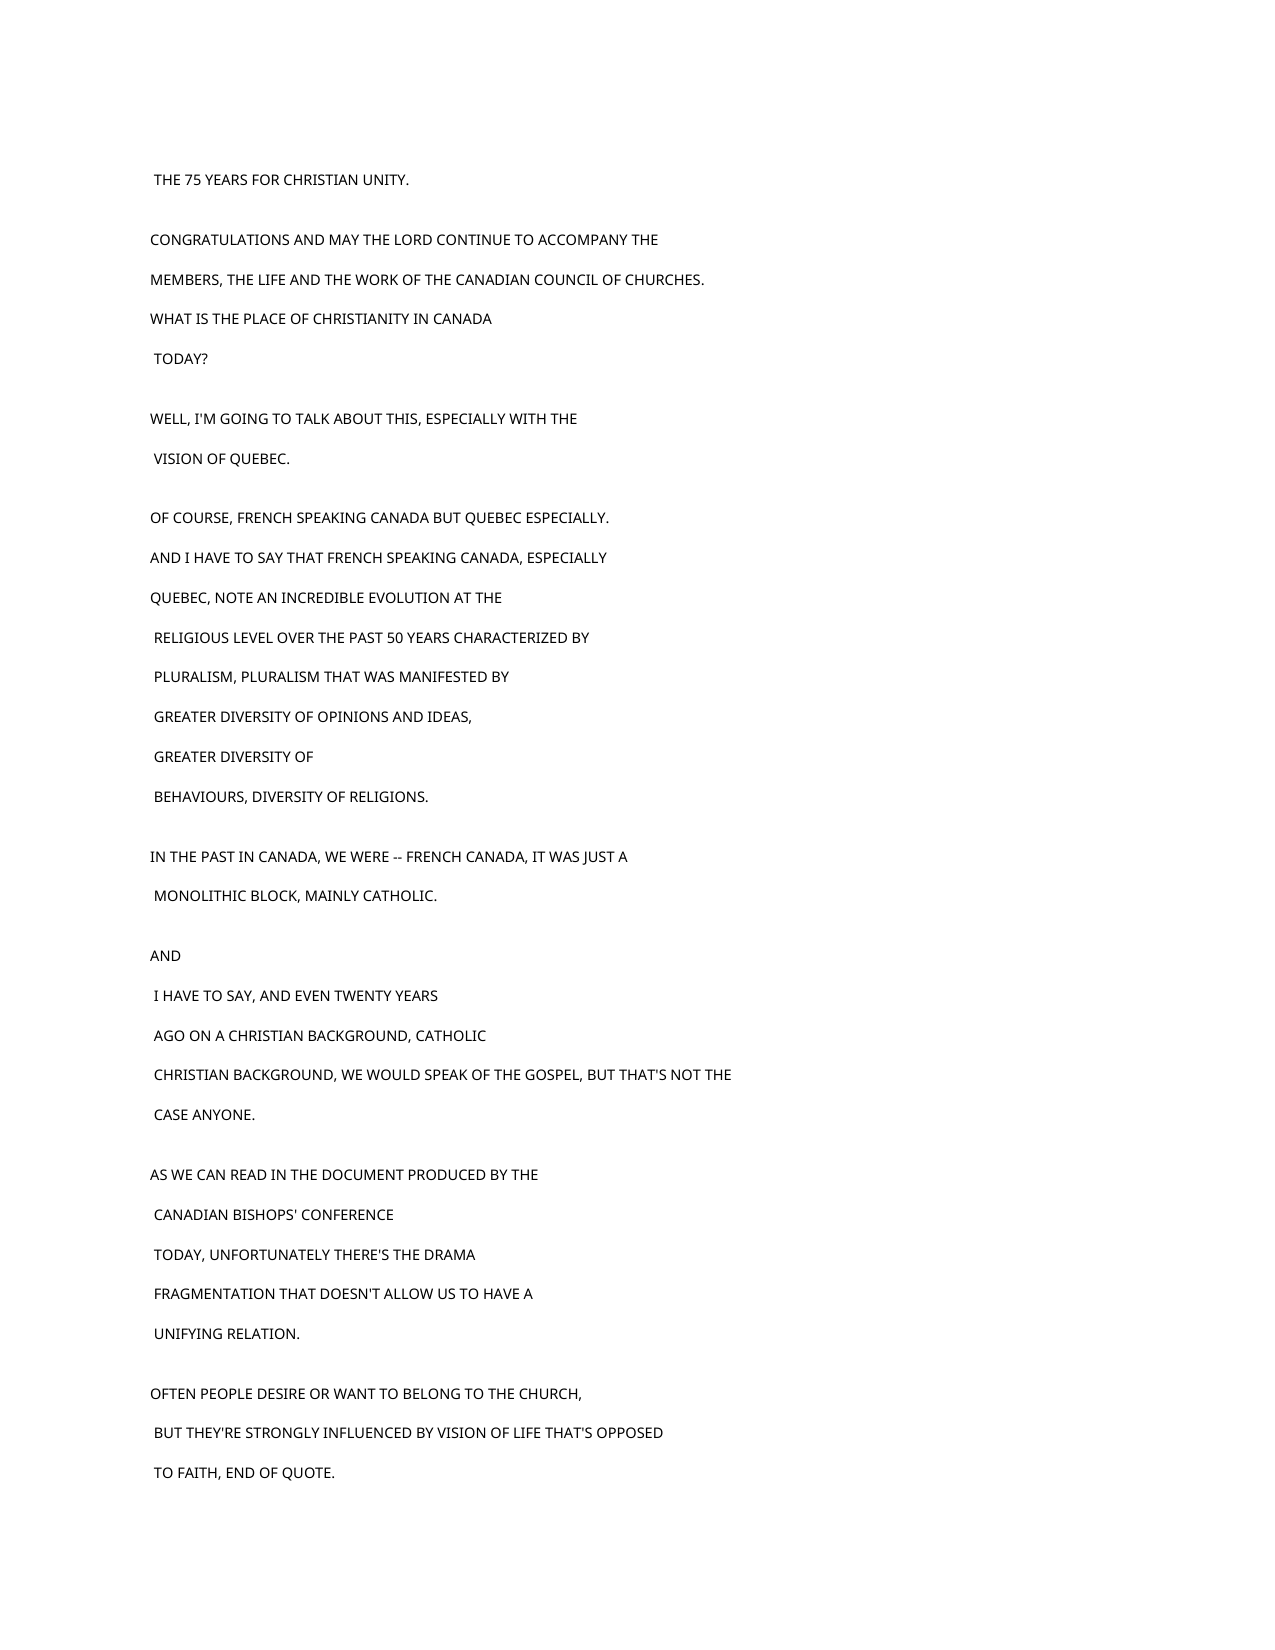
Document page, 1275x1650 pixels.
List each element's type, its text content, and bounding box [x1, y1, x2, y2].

text BUT THEY'RE STRONGLY INFLUENCED BY VISION OF LIFE THAT'S OPPOSED [150, 1423, 1125, 1443]
text I HAVE TO SAY, AND EVEN TWENTY YEARS [150, 986, 1125, 1006]
text WELL, I'M GOING TO TALK ABOUT THIS, ESPECIALLY WITH THE [150, 409, 1125, 428]
text MEMBERS, THE LIFE AND THE WORK OF THE CANADIAN COUNCIL OF CHURCHES. [150, 269, 1125, 289]
text WHAT IS THE PLACE OF CHRISTIANITY IN CANADA [150, 309, 1125, 329]
text TODAY? [150, 349, 1125, 369]
text OF COURSE, FRENCH SPEAKING CANADA BUT QUEBEC ESPECIALLY. [150, 508, 1125, 528]
text CASE ANYONE. [150, 1105, 1125, 1125]
text CANADIAN BISHOPS' CONFERENCE [150, 1204, 1125, 1224]
text AS WE CAN READ IN THE DOCUMENT PRODUCED BY THE [150, 1165, 1125, 1184]
text MONOLITHIC BLOCK, MAINLY CATHOLIC. [150, 886, 1125, 906]
text AND I HAVE TO SAY THAT FRENCH SPEAKING CANADA, ESPECIALLY [150, 548, 1125, 568]
text GREATER DIVERSITY OF [150, 747, 1125, 767]
text TO FAITH, END OF QUOTE. [150, 1463, 1125, 1483]
text AND [150, 946, 1125, 966]
text BEHAVIOURS, DIVERSITY OF RELIGIONS. [150, 787, 1125, 807]
text RELIGIOUS LEVEL OVER THE PAST 50 YEARS CHARACTERIZED BY [150, 627, 1125, 647]
text THE 75 YEARS FOR CHRISTIAN UNITY. [150, 170, 1125, 190]
text OFTEN PEOPLE DESIRE OR WANT TO BELONG TO THE CHURCH, [150, 1383, 1125, 1403]
text PLURALISM, PLURALISM THAT WAS MANIFESTED BY [150, 667, 1125, 687]
text VISION OF QUEBEC. [150, 448, 1125, 468]
text TODAY, UNFORTUNATELY THERE'S THE DRAMA [150, 1244, 1125, 1264]
text CHRISTIAN BACKGROUND, WE WOULD SPEAK OF THE GOSPEL, BUT THAT'S NOT THE [150, 1065, 1125, 1085]
text QUEBEC, NOTE AN INCREDIBLE EVOLUTION AT THE [150, 588, 1125, 608]
text FRAGMENTATION THAT DOESN'T ALLOW US TO HAVE A [150, 1284, 1125, 1304]
text CONGRATULATIONS AND MAY THE LORD CONTINUE TO ACCOMPANY THE [150, 229, 1125, 249]
text AGO ON A CHRISTIAN BACKGROUND, CATHOLIC [150, 1025, 1125, 1045]
text GREATER DIVERSITY OF OPINIONS AND IDEAS, [150, 707, 1125, 727]
text IN THE PAST IN CANADA, WE WERE -- FRENCH CANADA, IT WAS JUST A [150, 846, 1125, 866]
text UNIFYING RELATION. [150, 1324, 1125, 1344]
